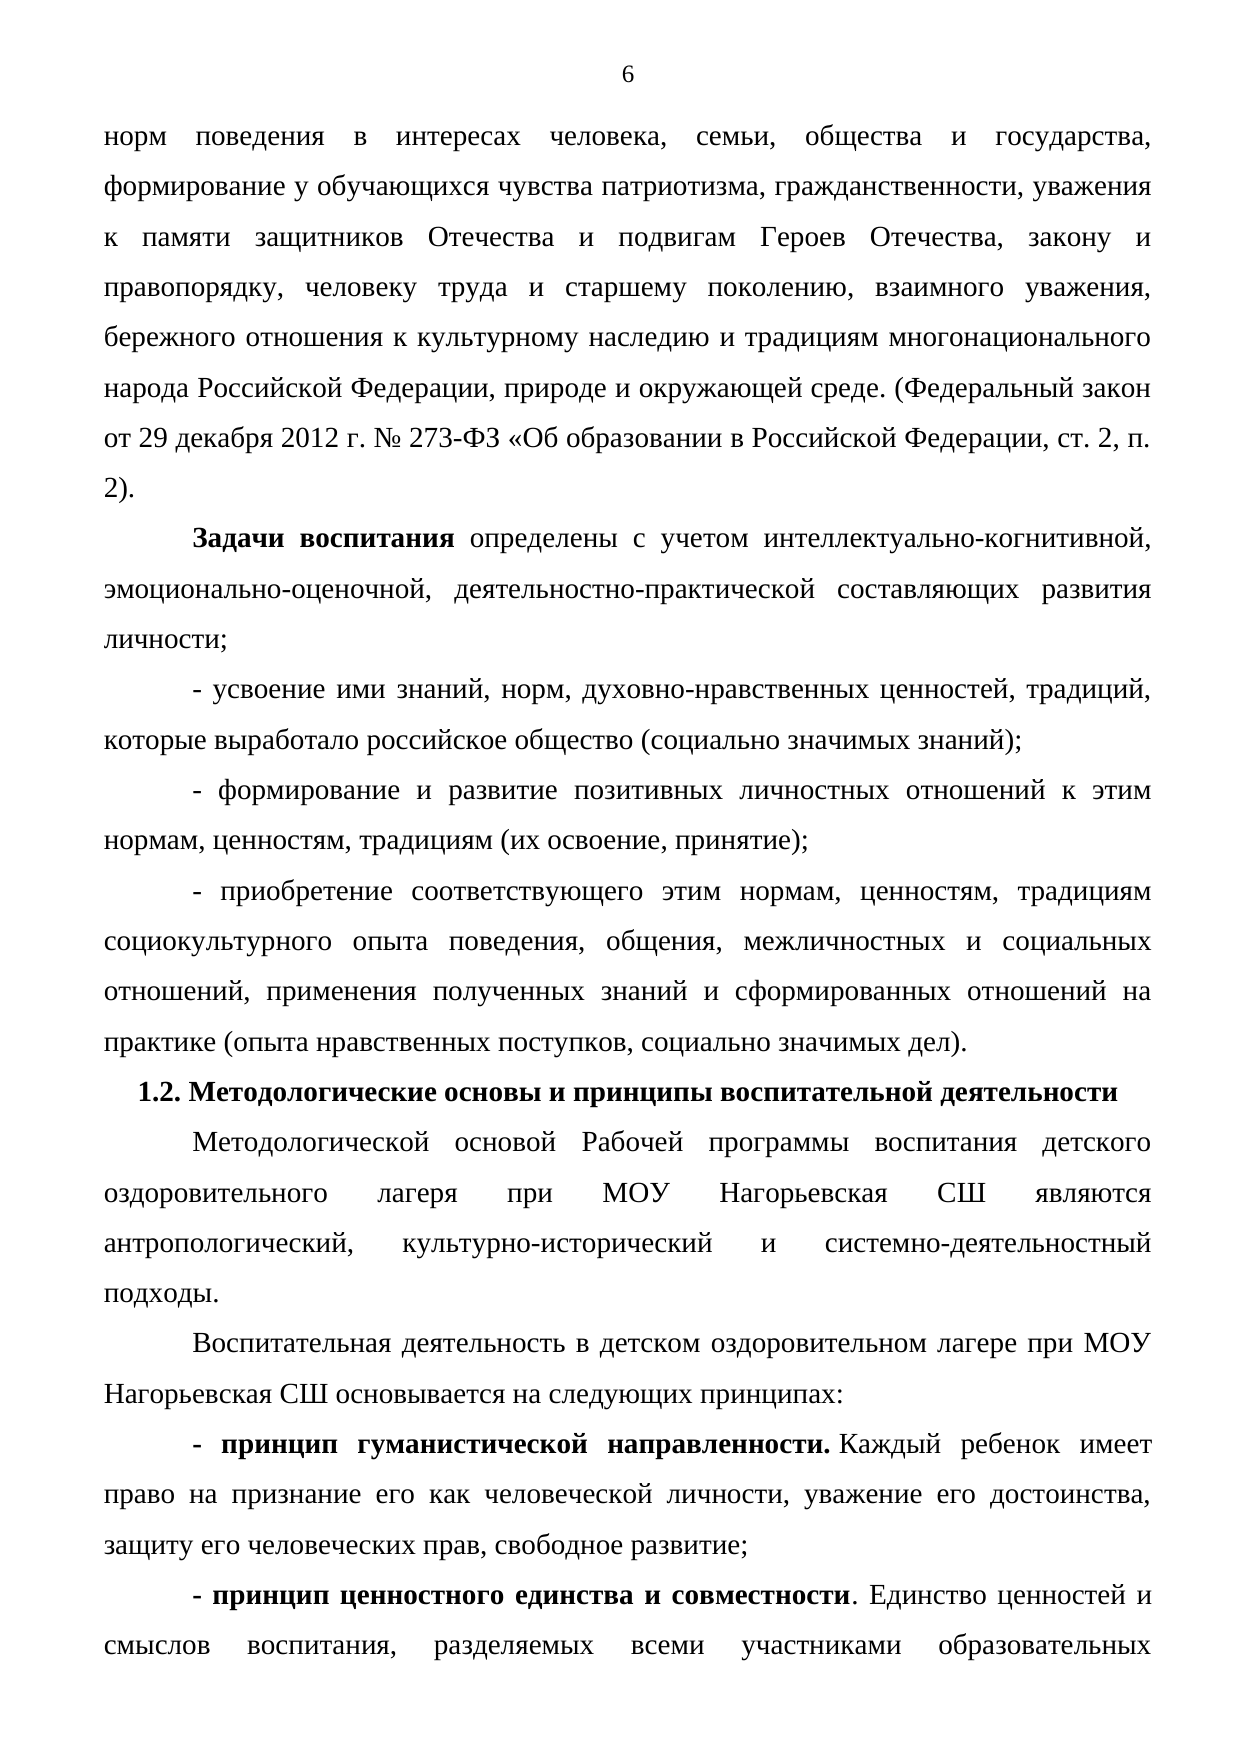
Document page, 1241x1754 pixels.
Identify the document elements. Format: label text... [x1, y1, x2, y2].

text - принцип гуманистической направленности. Каждый ребенок имеет право на признание его как человеческой личности, уважение его достоинства, защиту его человеческих прав, свободное развитие; [103, 1426, 1152, 1560]
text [103, 118, 1152, 504]
text Воспитательная деятельность в детском оздоровительном лагере при МОУ Нагорьевская СШ основывается на следующих принципах: [103, 1326, 1152, 1409]
text - формирование и развитие позитивных личностных отношений к этим нормам, ценностям, традициям (их освоение, принятие); [103, 772, 1152, 856]
text Методологической основой Рабочей программы воспитания детского оздоровительного лагеря при МОУ Нагорьевская СШ являются антропологический, культурно-исторический и системно-деятельностный подходы. [103, 1124, 1152, 1309]
text 1.2. Методологические основы и принципы воспитательной деятельности [103, 1074, 1152, 1108]
text - усвоение ими знаний, норм, духовно-нравственных ценностей, традиций, которые выработало российское общество (социально значимых знаний); [103, 672, 1152, 755]
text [103, 1577, 1152, 1661]
text - приобретение соответствующего этим нормам, ценностям, традициям социокультурного опыта поведения, общения, межличностных и социальных отношений, применения полученных знаний и сформированных отношений на практике (опыта нравственных поступков, социально значимых дел). [103, 873, 1152, 1057]
text Задачи воспитания определены с учетом интеллектуально-когнитивной, эмоционально-оценочной, деятельностно-практической составляющих развития личности; [103, 521, 1152, 655]
